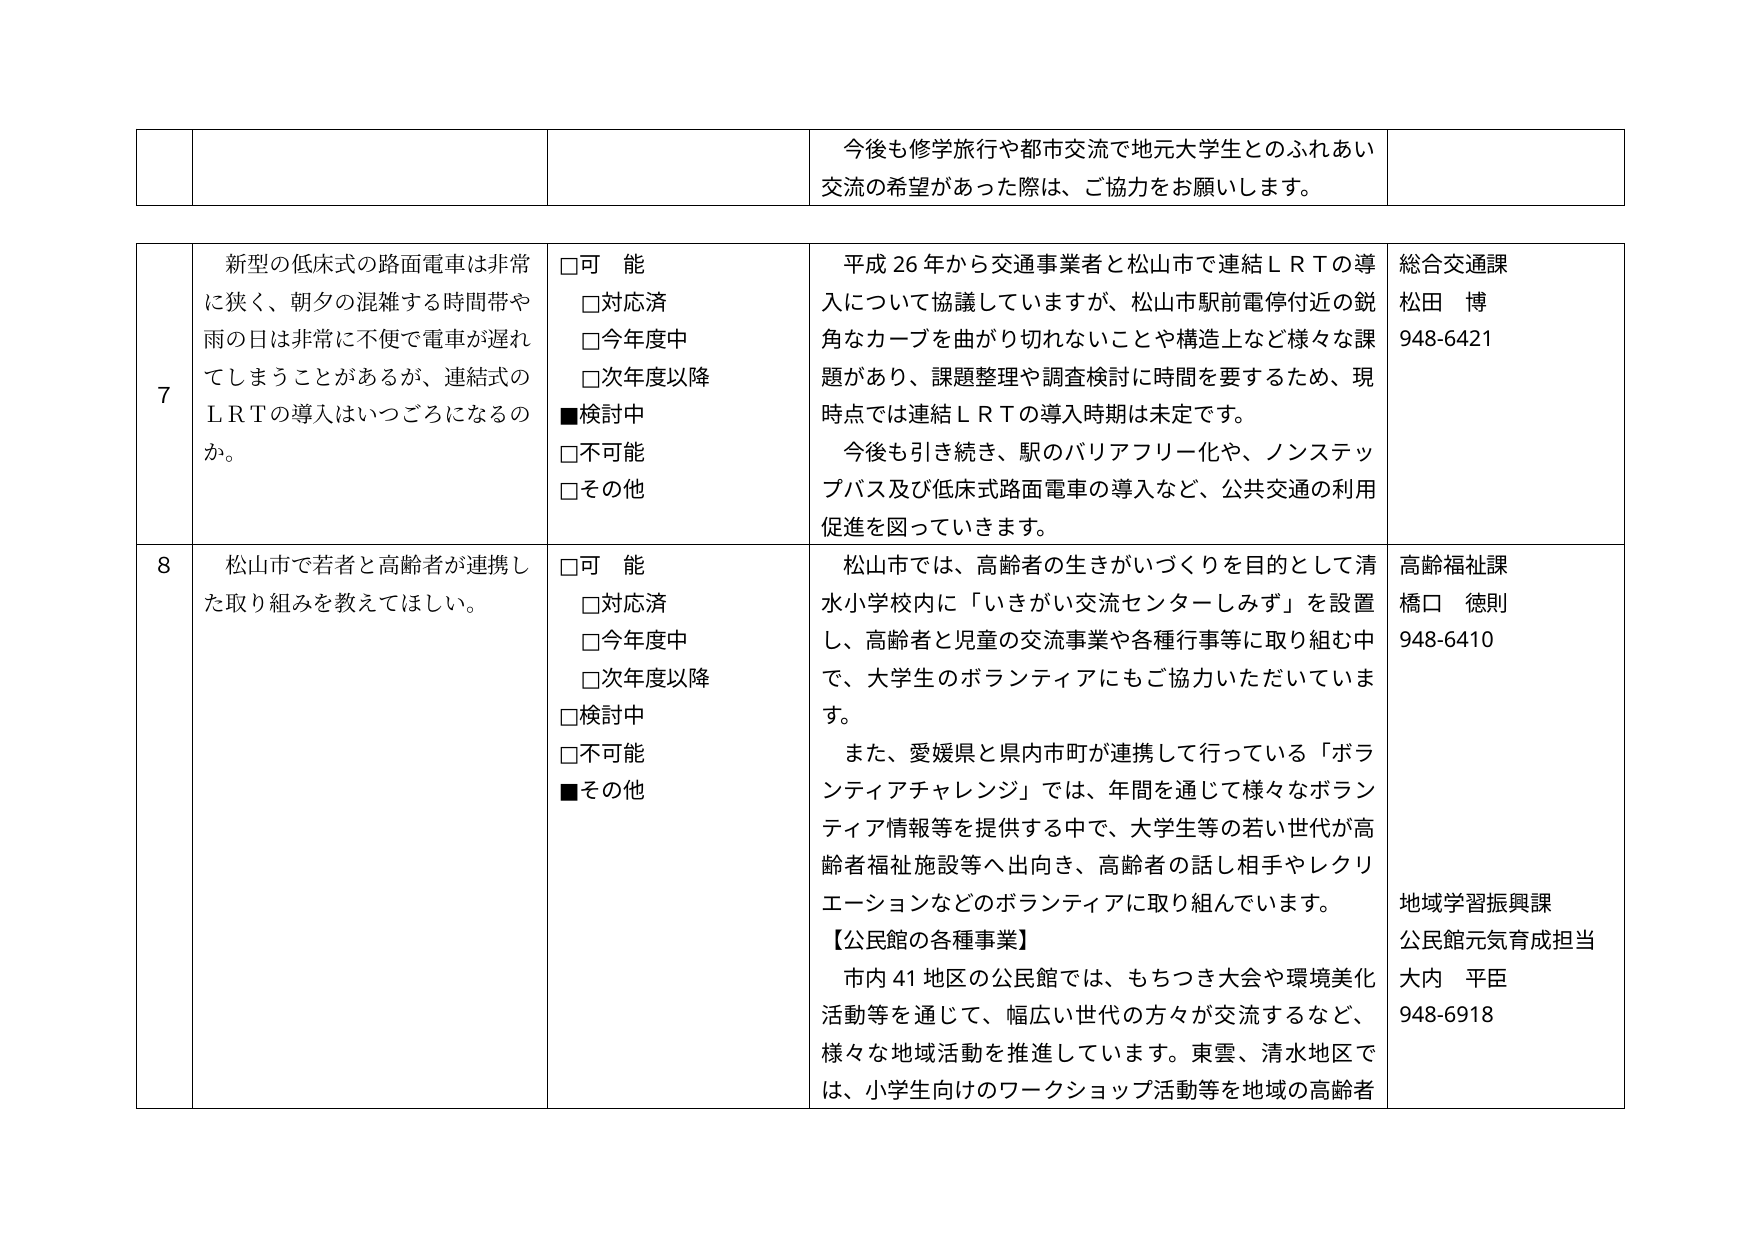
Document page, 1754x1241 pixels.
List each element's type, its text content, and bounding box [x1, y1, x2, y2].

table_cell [810, 130, 1387, 204]
table_cell ８ [137, 545, 192, 1108]
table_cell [1388, 545, 1624, 1108]
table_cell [193, 545, 547, 1108]
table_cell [1388, 130, 1624, 204]
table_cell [810, 545, 1387, 1108]
table_header □可 能 □対応済 □今年度中 □次年度以降 ■検討中 □不可能 □その他 [548, 244, 809, 544]
table_header ７ [137, 244, 192, 544]
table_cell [193, 130, 547, 204]
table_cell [548, 130, 809, 204]
table_header 新型の低床式の路面電車は非常に狭く、朝夕の混雑する時間帯や雨の日は非常に不便で電車が遅れてしまうことがあるが、連結式のＬＲＴの導入はいつごろになるのか。 [193, 244, 547, 544]
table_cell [548, 545, 809, 1108]
table_header 総合交通課 松田 博 948-6421 [1388, 244, 1624, 544]
table_header 平成26年から交通事業者と松山市で連結ＬＲＴの導入について協議していますが、松山市駅前電停付近の鋭角なカーブを曲がり切れないことや構造上など様々な課題があり、課題整理や調査検討に時間を要するため、現時点では連結ＬＲＴの導入時期は未定です。 今後も引き続き、駅のバリアフリー化や、ノンステップバス及び低床式路面電車の導入など、公共交通の利用促進を図っていきます。 [810, 244, 1387, 544]
table_cell ６ [137, 130, 192, 204]
